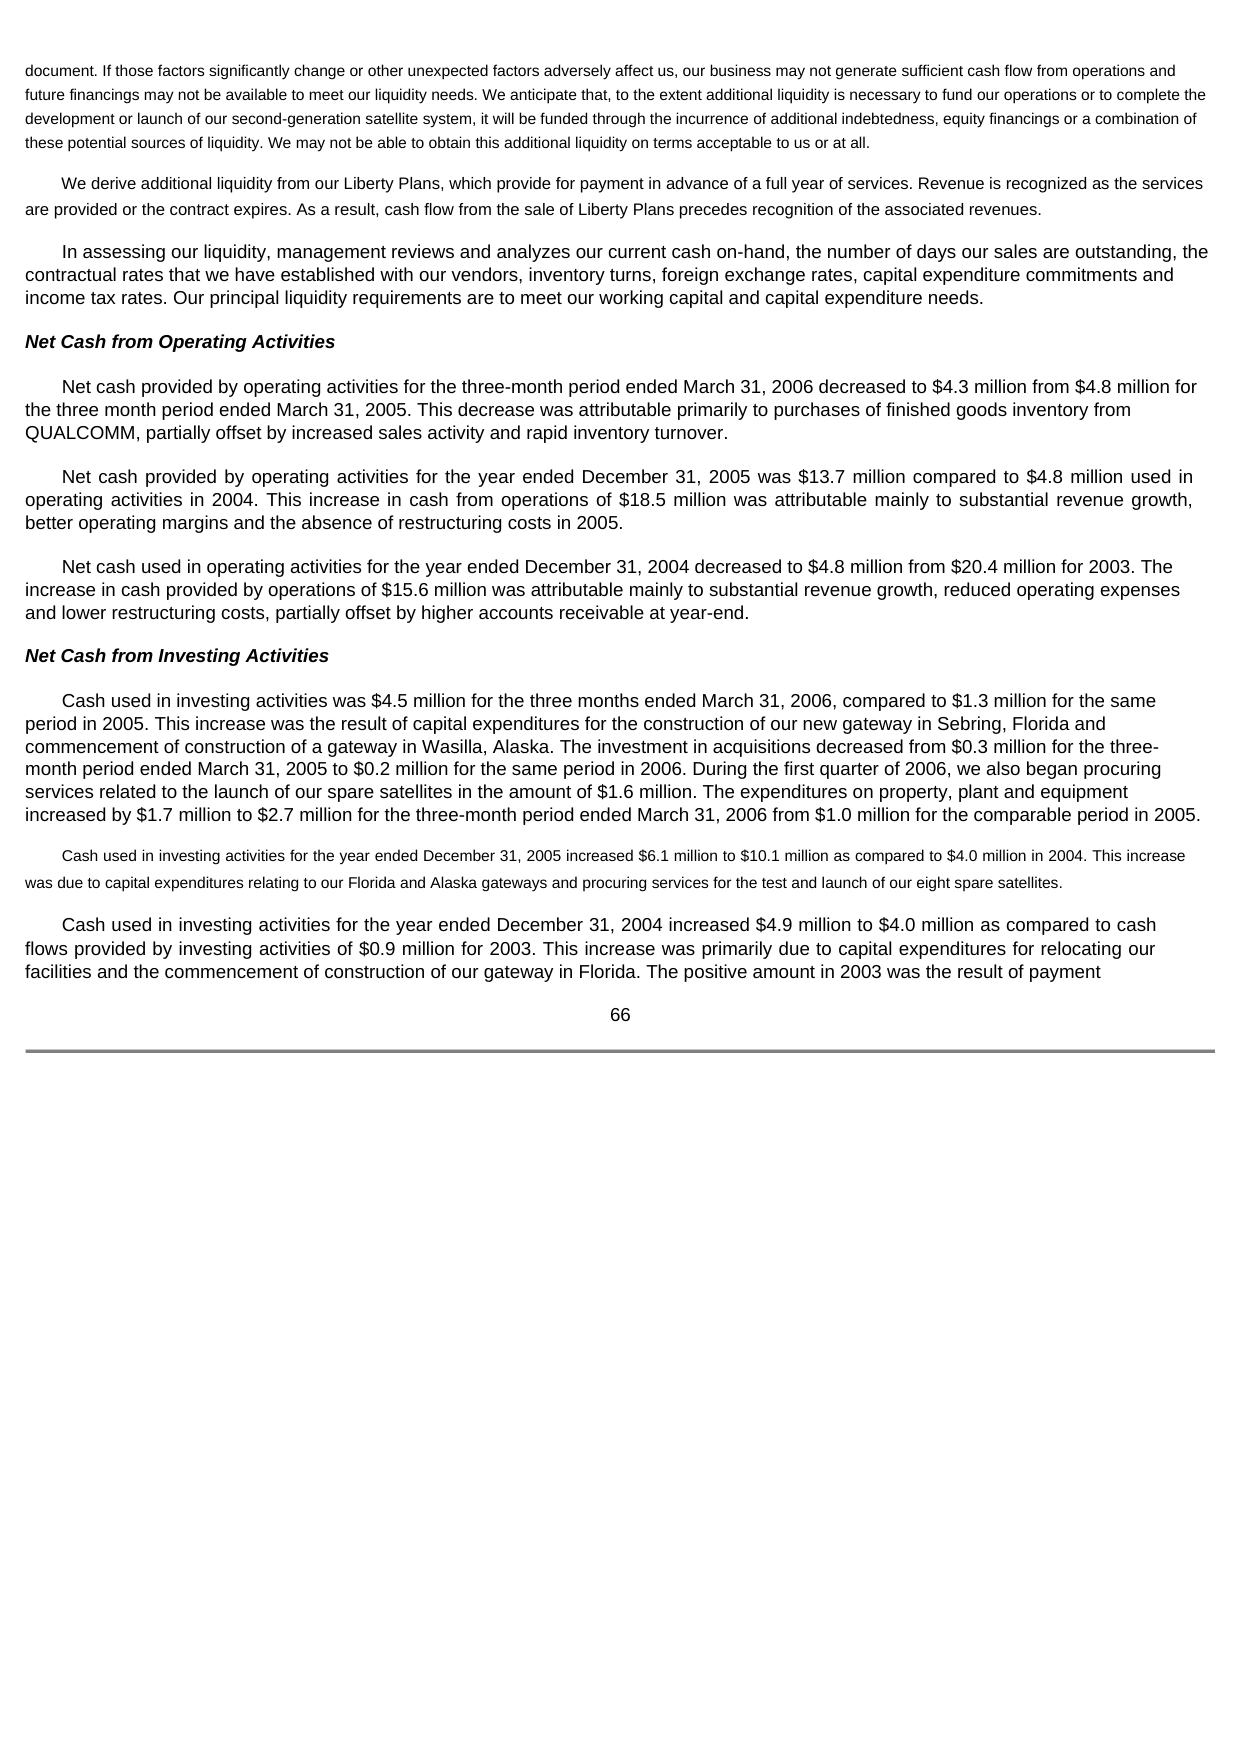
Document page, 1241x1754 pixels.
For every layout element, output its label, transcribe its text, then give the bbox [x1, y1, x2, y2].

text Net Cash from Operating Activities [25, 331, 1215, 352]
picture [25, 1049, 1215, 1053]
text Net cash provided by operating activities for the year ended December 31, 2005 was $13.7 million compared to $4.8 million used in operating activities in 2004. This increase in cash from operations of $18.5 million was attributable mainly to substantial revenue growth, better operating margins and the absence of restructuring costs in 2005. [25, 466, 1194, 533]
text 66 [25, 1004, 1215, 1026]
text Net Cash from Investing Activities [25, 645, 1215, 667]
text Cash used in investing activities for the year ended December 31, 2004 increased $4.9 million to $4.0 million as compared to cash flows provided by investing activities of $0.9 million for 2003. This increase was primarily due to capital expenditures for relocating our facilities and the commencement of construction of our gateway in Florida. The positive amount in 2003 was the result of payment [25, 914, 1157, 982]
text In assessing our liquidity, management reviews and analyzes our current cash on-hand, the number of days our sales are outstanding, the contractual rates that we have established with our vendors, inventory turns, foreign exchange rates, capital expenditure commitments and income tax rates. Our principal liquidity requirements are to meet our working capital and capital expenditure needs. [25, 241, 1211, 309]
text We derive additional liquidity from our Liberty Plans, which provide for payment in advance of a full year of services. Revenue is recognized as the services are provided or the contract expires. As a result, cash flow from the sale of Liberty Plans precedes recognition of the associated revenues. [25, 173, 1211, 219]
text Net cash used in operating activities for the year ended December 31, 2004 decreased to $4.8 million from $20.4 million for 2003. The increase in cash provided by operations of $15.6 million was attributable mainly to substantial revenue growth, reduced operating expenses and lower restructuring costs, partially offset by higher accounts receivable at year-end. [25, 555, 1213, 623]
text Cash used in investing activities was $4.5 million for the three months ended March 31, 2006, compared to $1.3 million for the same period in 2005. This increase was the result of capital expenditures for the construction of our new gateway in Sebring, Florida and commencement of construction of a gateway in Wasilla, Alaska. The investment in acquisitions decreased from $0.3 million for the three-month period ended March 31, 2005 to $0.2 million for the same period in 2006. During the first quarter of 2006, we also began procuring services related to the launch of our spare satellites in the amount of $1.6 million. The expenditures on property, plant and equipment increased by $1.7 million to $2.7 million for the three-month period ended March 31, 2006 from $1.0 million for the comparable period in 2005. [25, 690, 1211, 825]
text document. If those factors significantly change or other unexpected factors adversely affect us, our business may not generate sufficient cash flow from operations and future financings may not be available to meet our liquidity needs. We anticipate that, to the extent additional liquidity is necessary to fund our operations or to complete the development or launch of our second-generation satellite system, it will be funded through the incurrence of additional indebtedness, equity financings or a combination of these potential sources of liquidity. We may not be able to obtain this additional liquidity on terms acceptable to us or at all. [25, 61, 1215, 152]
text Cash used in investing activities for the year ended December 31, 2005 increased $6.1 million to $10.1 million as compared to $4.0 million in 2004. This increase was due to capital expenditures relating to our Florida and Alaska gateways and procuring services for the test and launch of our eight spare satellites. [25, 847, 1188, 892]
text Net cash provided by operating activities for the three-month period ended March 31, 2006 decreased to $4.3 million from $4.8 million for the three month period ended March 31, 2005. This decrease was attributable primarily to purchases of finished goods inventory from QUALCOMM, partially offset by increased sales activity and rapid inventory turnover. [25, 376, 1213, 444]
